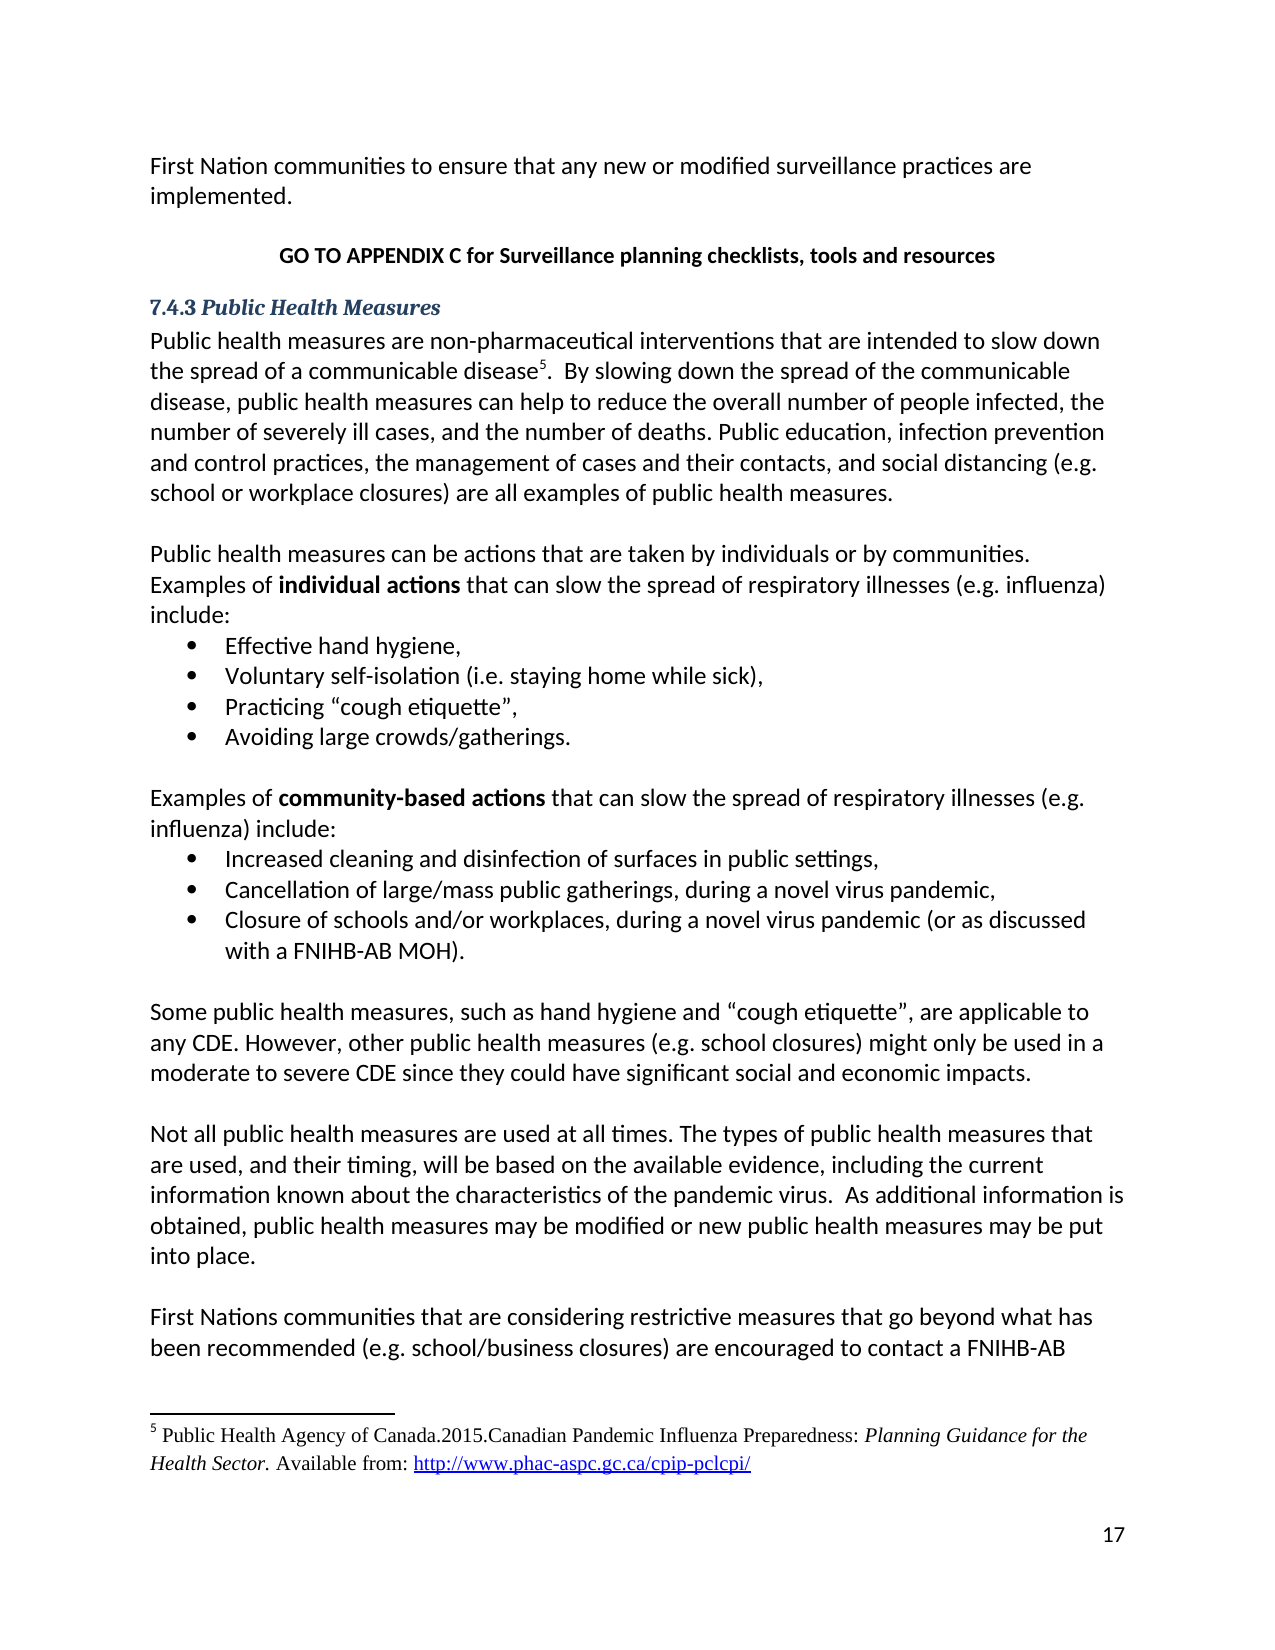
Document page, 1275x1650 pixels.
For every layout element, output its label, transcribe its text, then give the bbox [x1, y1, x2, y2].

text GO TO APPENDIX C for Surveillance planning checklists, tools and resources [150, 242, 1125, 269]
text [150, 150, 1125, 211]
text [150, 1301, 1125, 1362]
text Some public health measures, such as hand hygiene and “cough etiquette”, are applicable to any CDE. However, other public health measures (e.g. school closures) might only be used in a moderate to severe CDE since they could have significant social and economic impacts. [150, 996, 1125, 1088]
list Avoiding large crowds/gatherings. [187, 722, 1125, 752]
subtitle 7.4.3 Public Health Measures [150, 294, 1125, 321]
list Voluntary self-isolation (i.e. staying home while sick), [187, 661, 1125, 691]
list Effective hand hygiene, [187, 630, 1125, 661]
list Cancellation of large/mass public gatherings, during a novel virus pandemic, [187, 874, 1125, 905]
text Public health measures can be actions that are taken by individuals or by communities. Examples of individual actions that can slow the spread of respiratory illnesses (e.g. influenza) include: [150, 538, 1125, 630]
list Closure of schools and/or workplaces, during a novel virus pandemic (or as discussed with a FNIHB-AB MOH). [187, 905, 1125, 966]
text Public health measures are non-pharmaceutical interventions that are intended to slow down the spread of a communicable disease. By slowing down the spread of the communicable disease, public health measures can help to reduce the overall number of people infected, the number of severely ill cases, and the number of deaths. Public education, infection prevention and control practices, the management of cases and their contacts, and social distancing (e.g. school or workplace closures) are all examples of public health measures. [150, 325, 1125, 508]
text Not all public health measures are used at all times. The types of public health measures that are used, and their timing, will be based on the available evidence, including the current information known about the characteristics of the pandemic virus. As additional information is obtained, public health measures may be modified or new public health measures may be put into place. [150, 1118, 1125, 1271]
list Practicing “cough etiquette”, [187, 691, 1125, 722]
text Examples of community-based actions that can slow the spread of respiratory illnesses (e.g. influenza) include: [150, 783, 1125, 844]
list Increased cleaning and disinfection of surfaces in public settings, [187, 844, 1125, 874]
